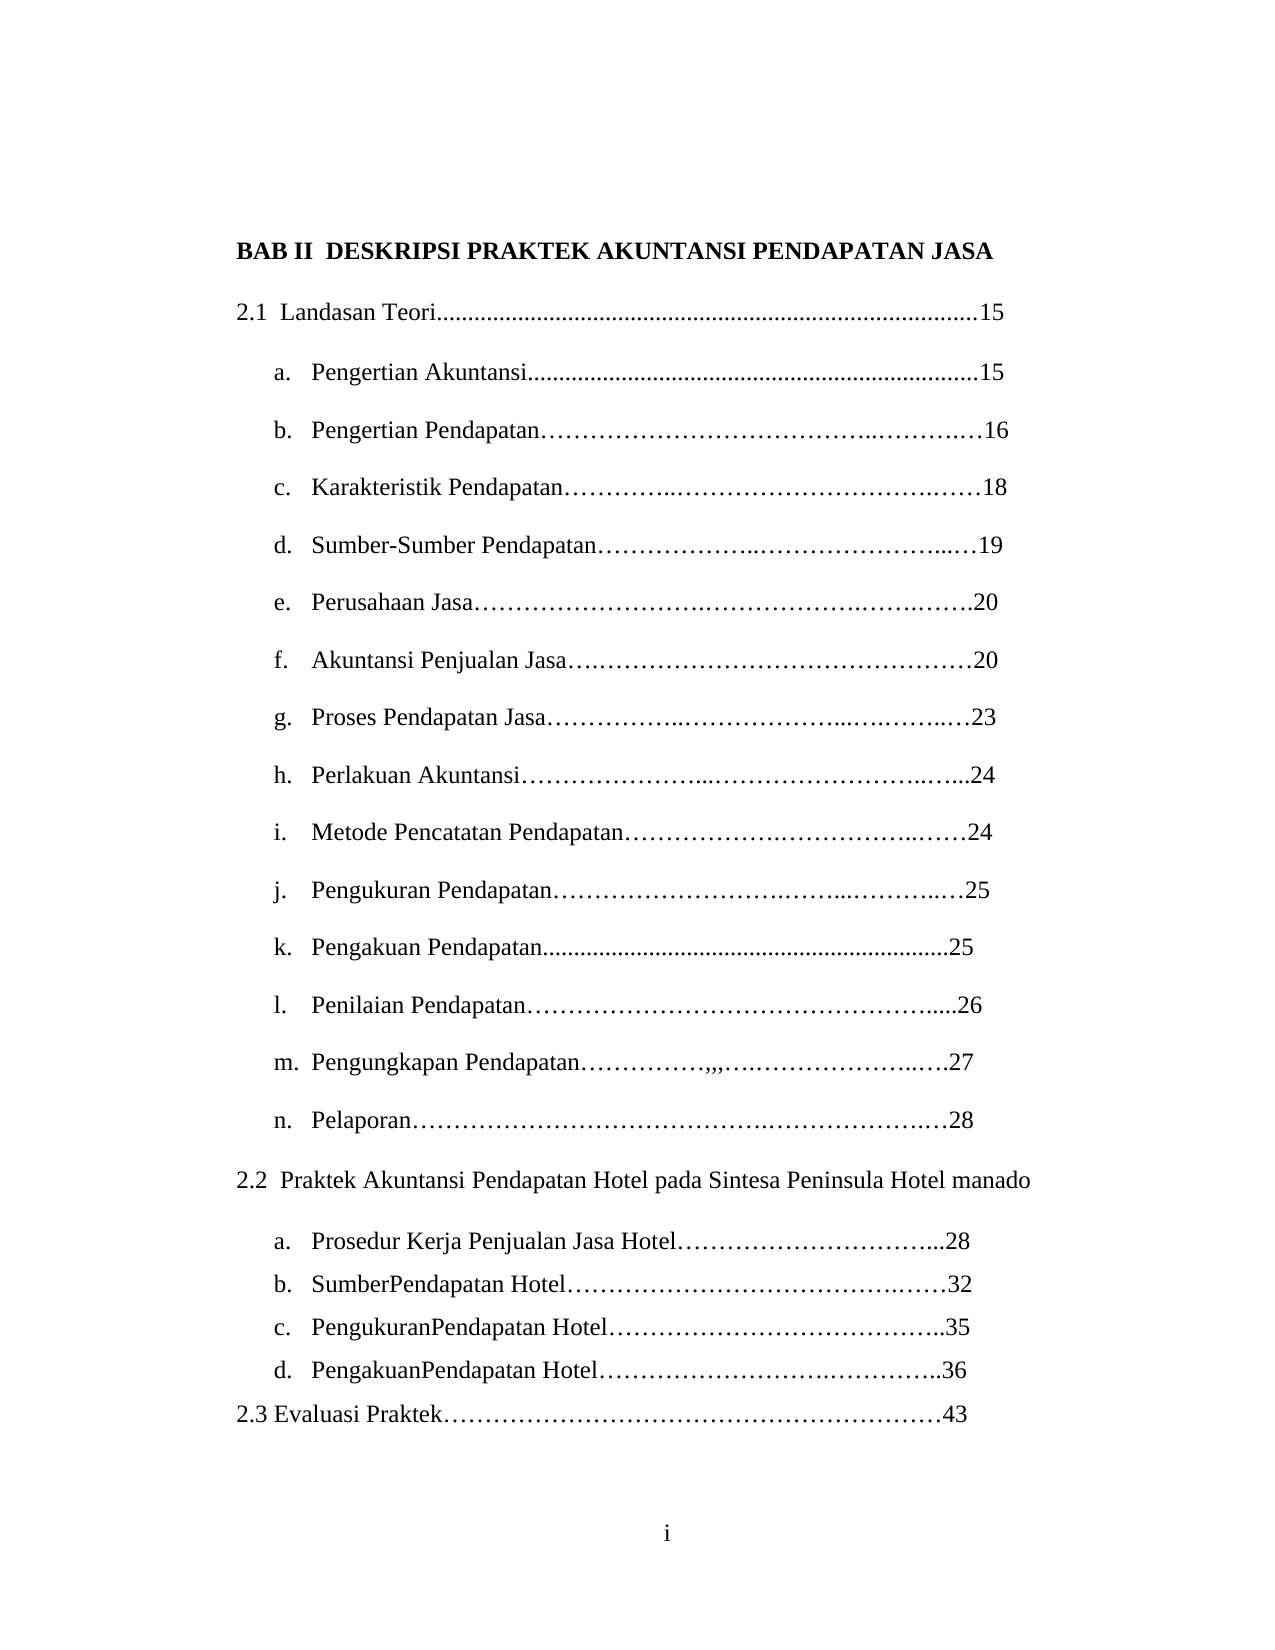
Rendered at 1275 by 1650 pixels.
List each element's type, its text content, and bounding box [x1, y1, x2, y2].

list Pengakuan Pendapatan.................................................................25 [274, 932, 1098, 961]
list Penilaian Pendapatan………………………………………….....26 [274, 990, 1098, 1019]
list Perlakuan Akuntansi…………………...……………………..…...24 [274, 760, 1098, 789]
list Pelaporan…………………………………….……………….…28 [274, 1105, 1098, 1134]
list Prosedur Kerja Penjualan Jasa Hotel…………………………...28 [274, 1226, 1098, 1255]
text 2.2 Praktek Akuntansi Pendapatan Hotel pada Sintesa Peninsula Hotel manado [236, 1166, 1098, 1194]
list Akuntansi Penjualan Jasa….………………………………………20 [274, 645, 1098, 674]
list PengukuranPendapatan Hotel…………………………………..35 [274, 1312, 1098, 1341]
list Perusahaan Jasa……………………….……………….…….…….20 [274, 587, 1098, 616]
text 2.1 Landasan Teori 15 [236, 297, 1098, 326]
list Proses Pendapatan Jasa……………..………………...….……..…23 [274, 702, 1098, 731]
list SumberPendapatan Hotel………………………………….……32 [274, 1269, 1098, 1298]
text BAB II DESKRIPSI PRAKTEK AKUNTANSI PENDAPATAN JASA [236, 236, 1098, 265]
list PengakuanPendapatan Hotel……………………….…………..36 [274, 1356, 1098, 1384]
list Pengungkapan Pendapatan……………,,,….………………..….27 [274, 1047, 1098, 1076]
text 2.3 Evaluasi Praktek……………………………………………………43 [236, 1399, 1098, 1427]
list Pengertian Akuntansi 15 [274, 357, 1098, 386]
list Metode Pencatatan Pendapatan……………….……………..……24 [274, 817, 1098, 846]
list Pengertian Pendapatan…………………………………..……….…16 [274, 415, 1098, 444]
list Pengukuran Pendapatan……………………….……...………..…25 [274, 875, 1098, 904]
list Karakteristik Pendapatan…………..………………………….……18 [274, 472, 1098, 501]
list Sumber-Sumber Pendapatan………………..…………………...…19 [274, 530, 1098, 559]
